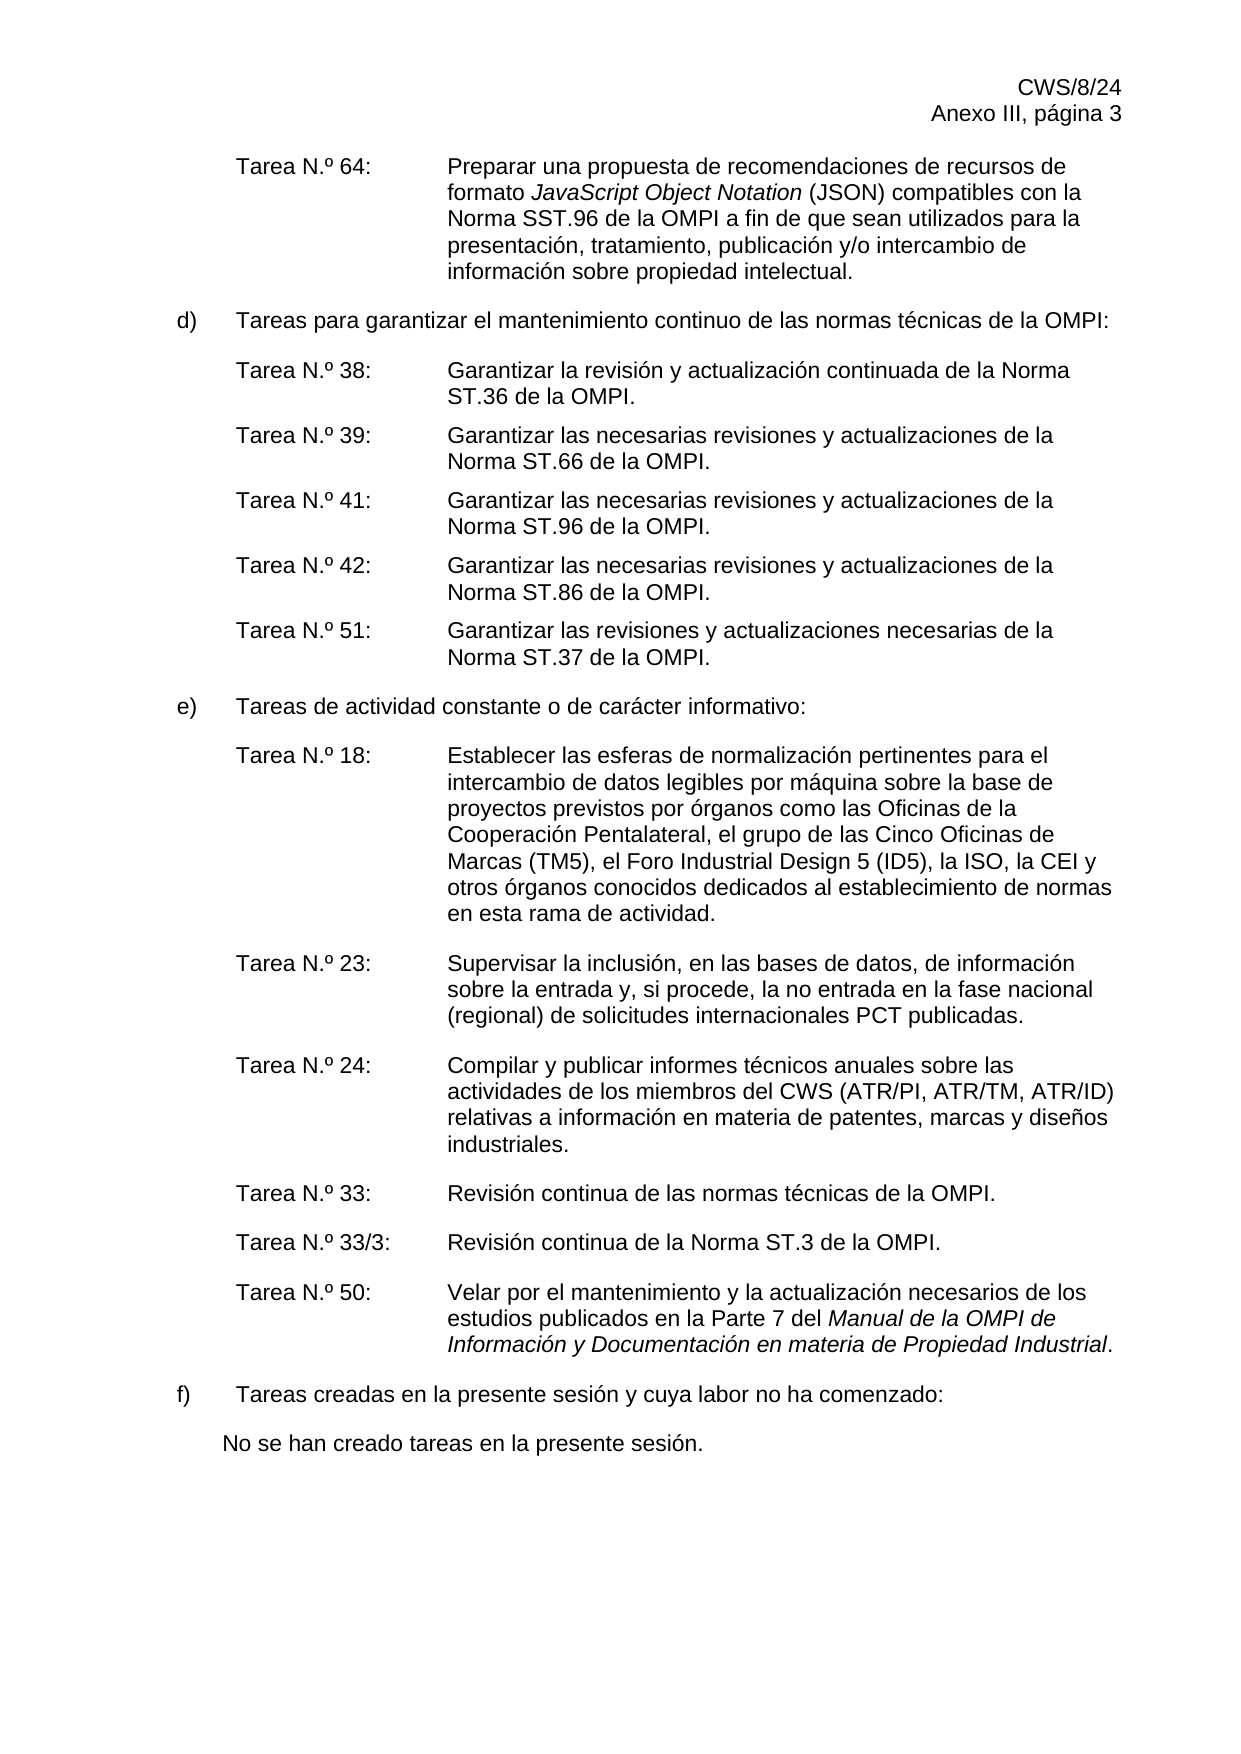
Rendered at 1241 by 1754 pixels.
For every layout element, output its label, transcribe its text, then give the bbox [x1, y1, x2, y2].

text Tarea N.º 64: Preparar una propuesta de recomendaciones de recursos de formato JavaScript Object Notation (JSON) compatibles con la Norma SST.96 de la OMPI a fin de que sean utilizados para la presentación, tratamiento, publicación y/o intercambio de información sobre propiedad intelectual. [236, 153, 1122, 284]
text Tarea N.º 33/3: Revisión continua de la Norma ST.3 de la OMPI. [236, 1229, 1122, 1256]
text Tarea N.º 42: Garantizar las necesarias revisiones y actualizaciones de la Norma ST.86 de la OMPI. [236, 552, 1122, 605]
list Tareas creadas en la presente sesión y cuya labor no ha comenzado: [177, 1381, 1122, 1407]
text Tarea N.º 51: Garantizar las revisiones y actualizaciones necesarias de la Norma ST.37 de la OMPI. [236, 617, 1122, 670]
text Tarea N.º 39: Garantizar las necesarias revisiones y actualizaciones de la Norma ST.66 de la OMPI. [236, 422, 1122, 474]
text Tarea N.º 23: Supervisar la inclusión, en las bases de datos, de información sobre la entrada y, si procede, la no entrada en la fase nacional (regional) de solicitudes internacionales PCT publicadas. [236, 950, 1122, 1029]
text Tarea N.º 41: Garantizar las necesarias revisiones y actualizaciones de la Norma ST.96 de la OMPI. [236, 487, 1122, 540]
text No se han creado tareas en la presente sesión. [222, 1430, 1122, 1456]
text Tarea N.º 50: Velar por el mantenimiento y la actualización necesarios de los estudios publicados en la Parte 7 del Manual de la OMPI de Información y Documentación en materia de Propiedad Industrial. [236, 1278, 1122, 1358]
text Tarea N.º 18: Establecer las esferas de normalización pertinentes para el intercambio de datos legibles por máquina sobre la base de proyectos previstos por órganos como las Oficinas de la Cooperación Pentalateral, el grupo de las Cinco Oficinas de Marcas (TM5), el Foro Industrial Design 5 (ID5), la ISO, la CEI y otros órganos conocidos dedicados al establecimiento de normas en esta rama de actividad. [236, 742, 1122, 927]
list Tareas de actividad constante o de carácter informativo: [177, 693, 1122, 719]
text Tarea N.º 33: Revisión continua de las normas técnicas de la OMPI. [236, 1180, 1122, 1206]
list Tareas para garantizar el mantenimiento continuo de las normas técnicas de la OMPI: [177, 307, 1122, 334]
text Tarea N.º 38: Garantizar la revisión y actualización continuada de la Norma ST.36 de la OMPI. [236, 357, 1122, 409]
text Tarea N.º 24: Compilar y publicar informes técnicos anuales sobre las actividades de los miembros del CWS (ATR/PI, ATR/TM, ATR/ID) relativas a información en materia de patentes, marcas y diseños industriales. [236, 1052, 1122, 1157]
